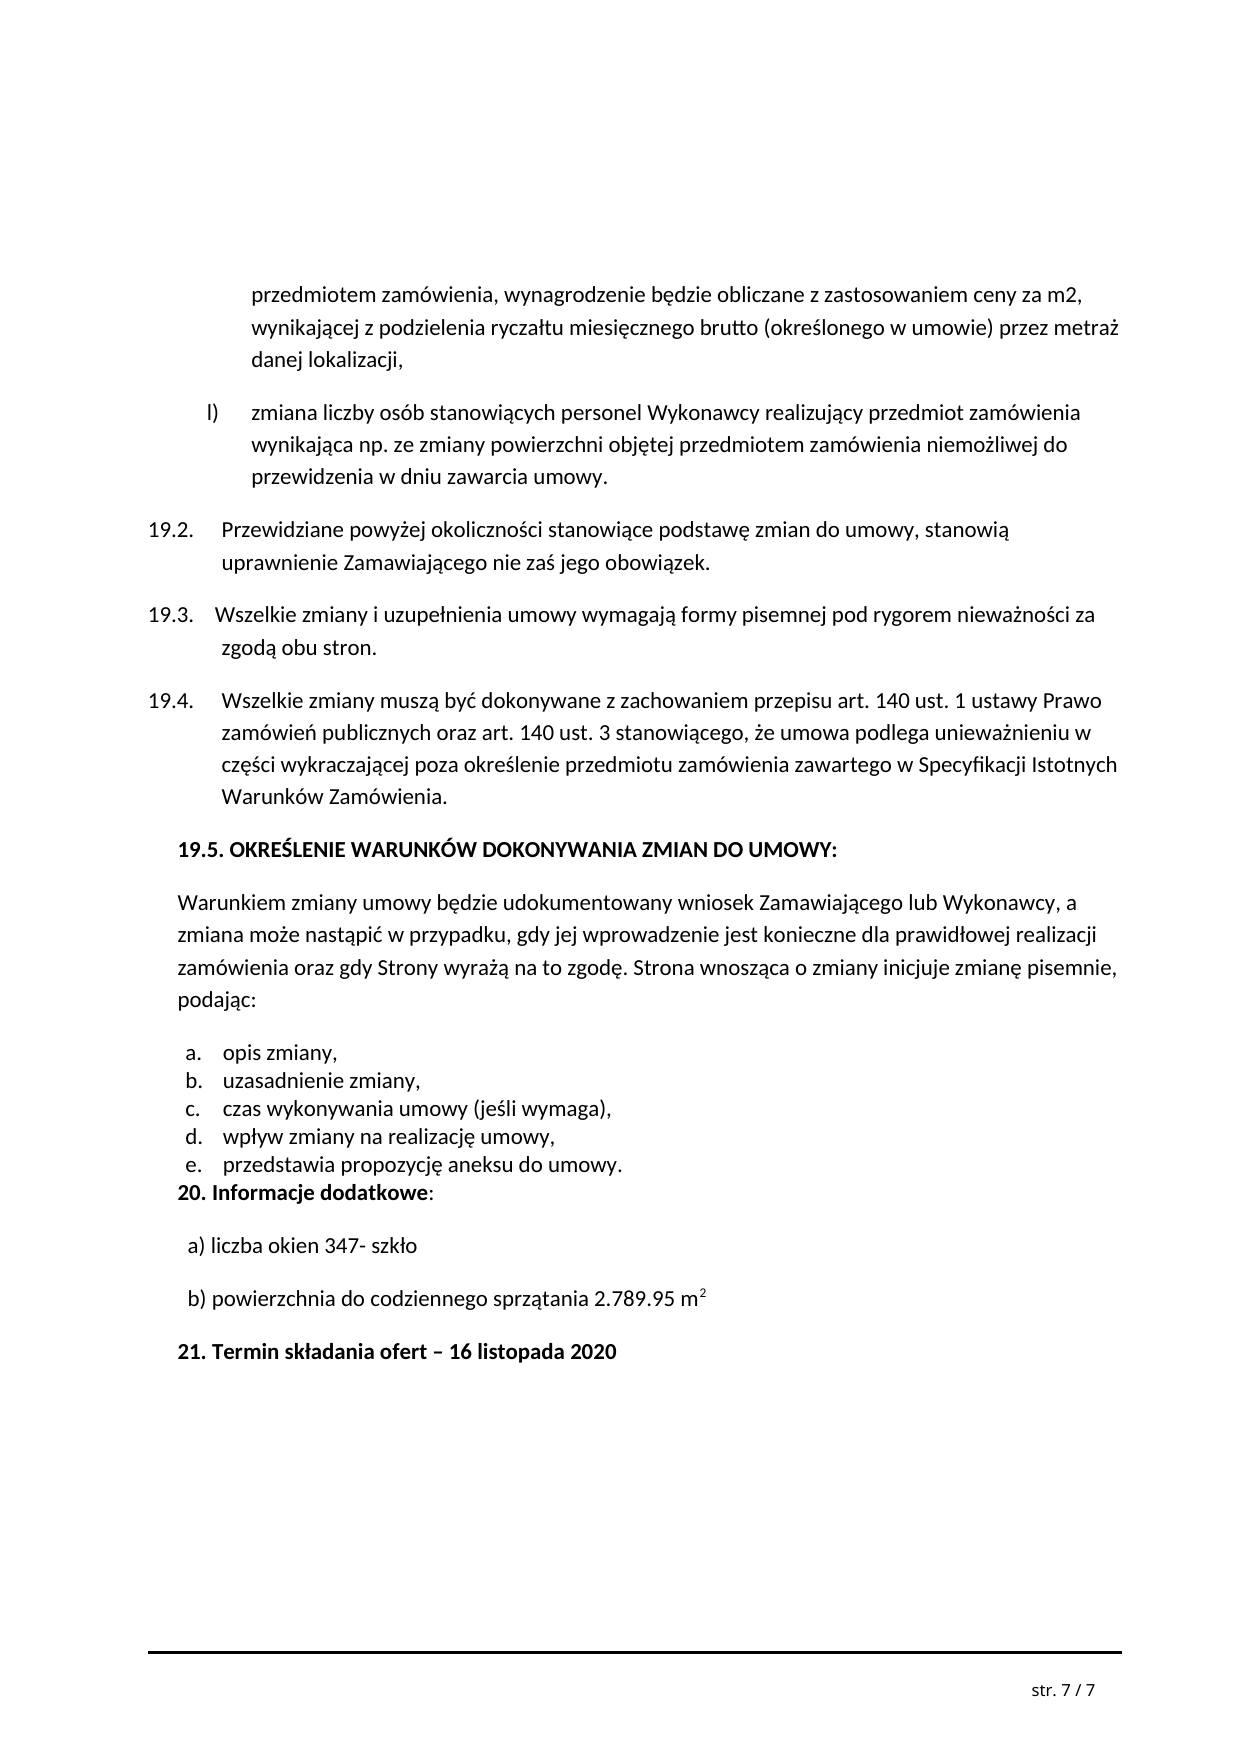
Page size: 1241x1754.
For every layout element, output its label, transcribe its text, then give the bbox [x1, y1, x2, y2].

list uzasadnienie zmiany, [185, 1066, 1122, 1094]
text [207, 281, 1122, 373]
text a) liczba okien 347- szkło [177, 1231, 1122, 1259]
text b) powierzchnia do codziennego sprzątania 2.789.95 m2 [177, 1284, 1122, 1312]
text 19.5. OKREŚLENIE WARUNKÓW DOKONYWANIA ZMIAN DO UMOWY: [177, 835, 1122, 863]
text 19.4. Wszelkie zmiany muszą być dokonywane z zachowaniem przepisu art. 140 ust. 1 ustawy Prawo zamówień publicznych oraz art. 140 ust. 3 stanowiącego, że umowa podlega unieważnieniu w części wykraczającej poza określenie przedmiotu zamówienia zawartego w Specyfikacji Istotnych Warunków Zamówienia. [148, 686, 1122, 810]
text 19.3. Wszelkie zmiany i uzupełnienia umowy wymagają formy pisemnej pod rygorem nieważności za zgodą obu stron. [148, 601, 1122, 661]
list opis zmiany, [185, 1038, 1122, 1066]
text 20. Informacje dodatkowe: [177, 1178, 1122, 1206]
list przedstawia propozycję aneksu do umowy. [185, 1150, 1122, 1178]
list wpływ zmiany na realizację umowy, [185, 1122, 1122, 1150]
list czas wykonywania umowy (jeśli wymaga), [185, 1094, 1122, 1122]
text 21. Termin składania ofert – 16 listopada 2020 [177, 1337, 1122, 1365]
text Warunkiem zmiany umowy będzie udokumentowany wniosek Zamawiającego lub Wykonawcy, a zmiana może nastąpić w przypadku, gdy jej wprowadzenie jest konieczne dla prawidłowej realizacji zamówienia oraz gdy Strony wyrażą na to zgodę. Strona wnosząca o zmiany inicjuje zmianę pisemnie, podając: [177, 888, 1122, 1013]
text 19.2. Przewidziane powyżej okoliczności stanowiące podstawę zmian do umowy, stanowią uprawnienie Zamawiającego nie zaś jego obowiązek. [148, 515, 1122, 576]
text l) zmiana liczby osób stanowiących personel Wykonawcy realizujący przedmiot zamówienia wynikająca np. ze zmiany powierzchni objętej przedmiotem zamówienia niemożliwej do przewidzenia w dniu zawarcia umowy. [207, 398, 1122, 490]
